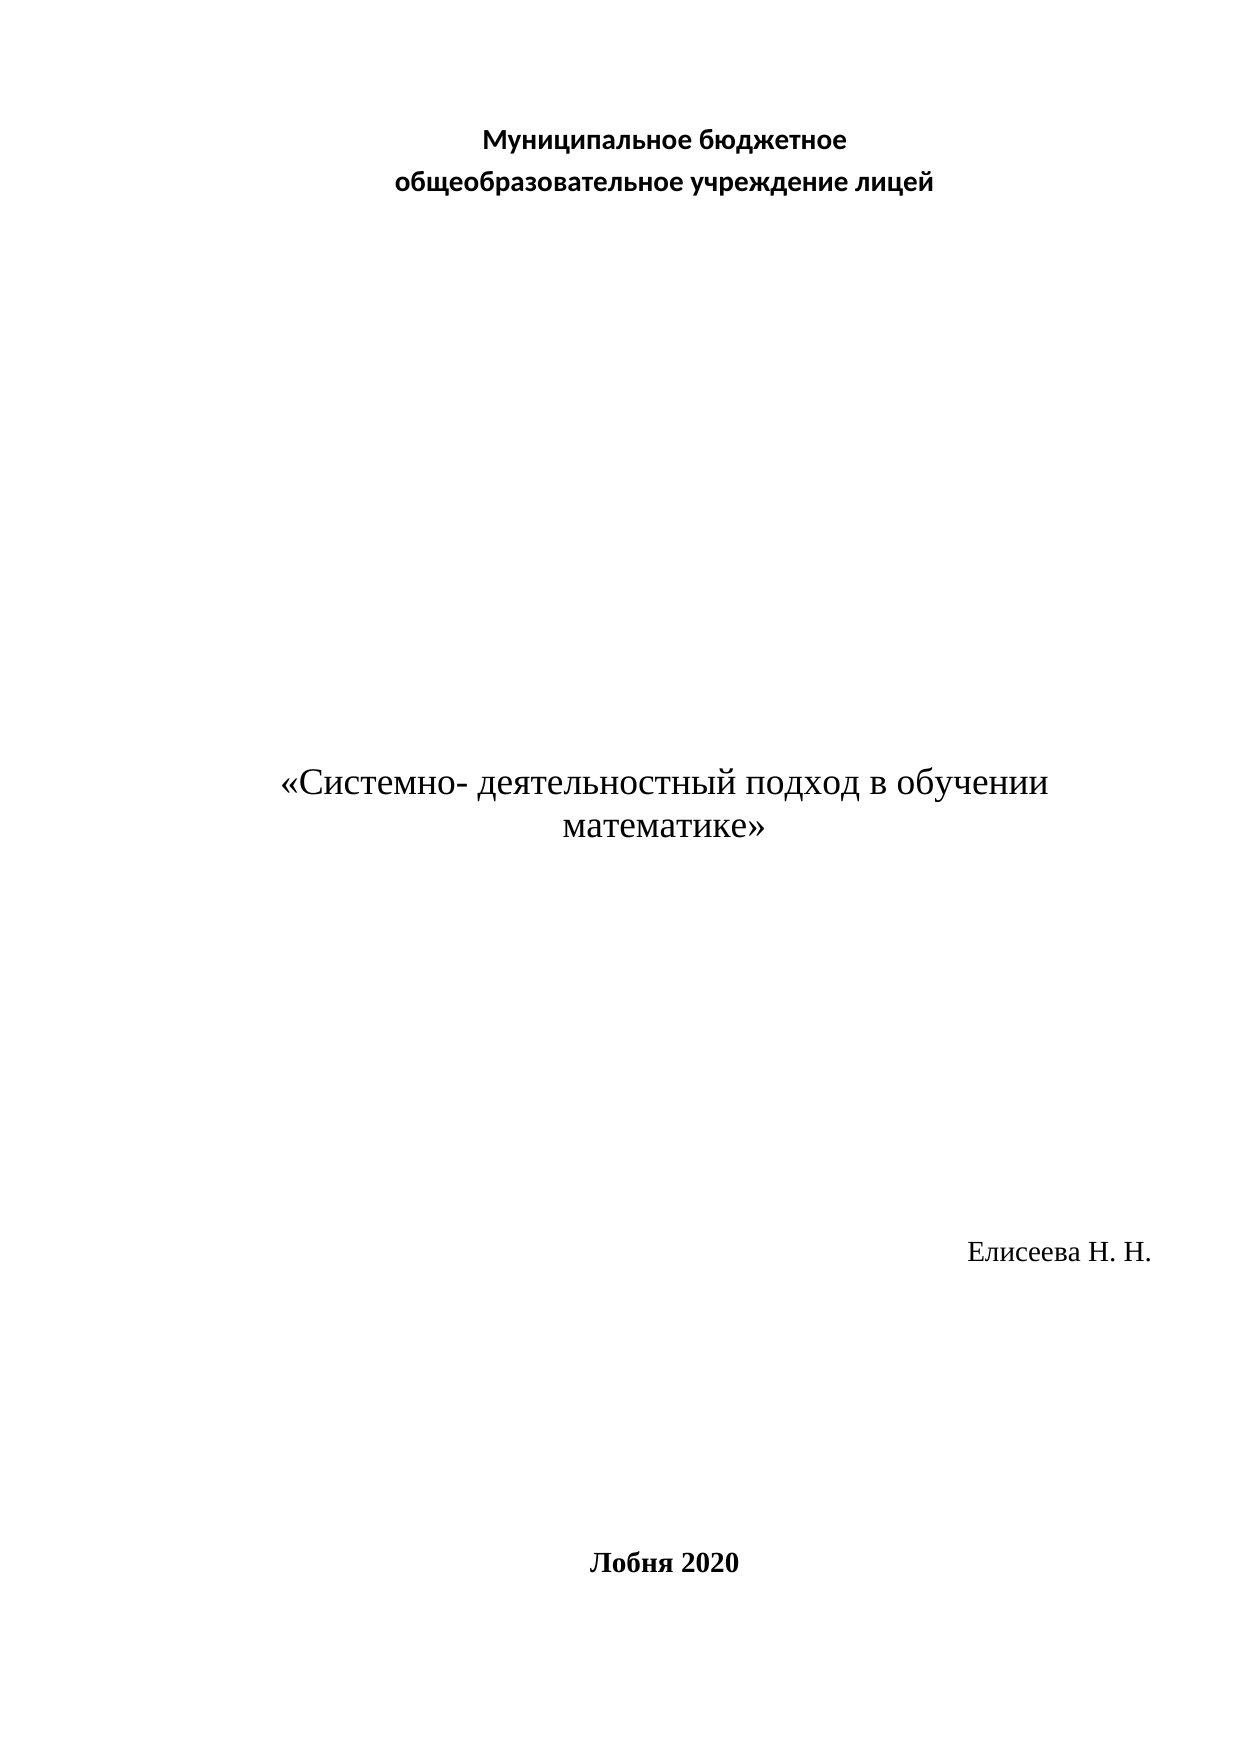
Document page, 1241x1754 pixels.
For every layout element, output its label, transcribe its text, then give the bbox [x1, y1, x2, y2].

text «Системно- деятельностный подход в обучении математике» [177, 759, 1152, 846]
text Лобня 2020 [177, 1545, 1152, 1578]
text Елисеева Н. Н. [177, 1203, 1152, 1268]
text общеобразовательное учреждение лицей [177, 163, 1152, 198]
text Муниципальное бюджетное [177, 121, 1152, 157]
